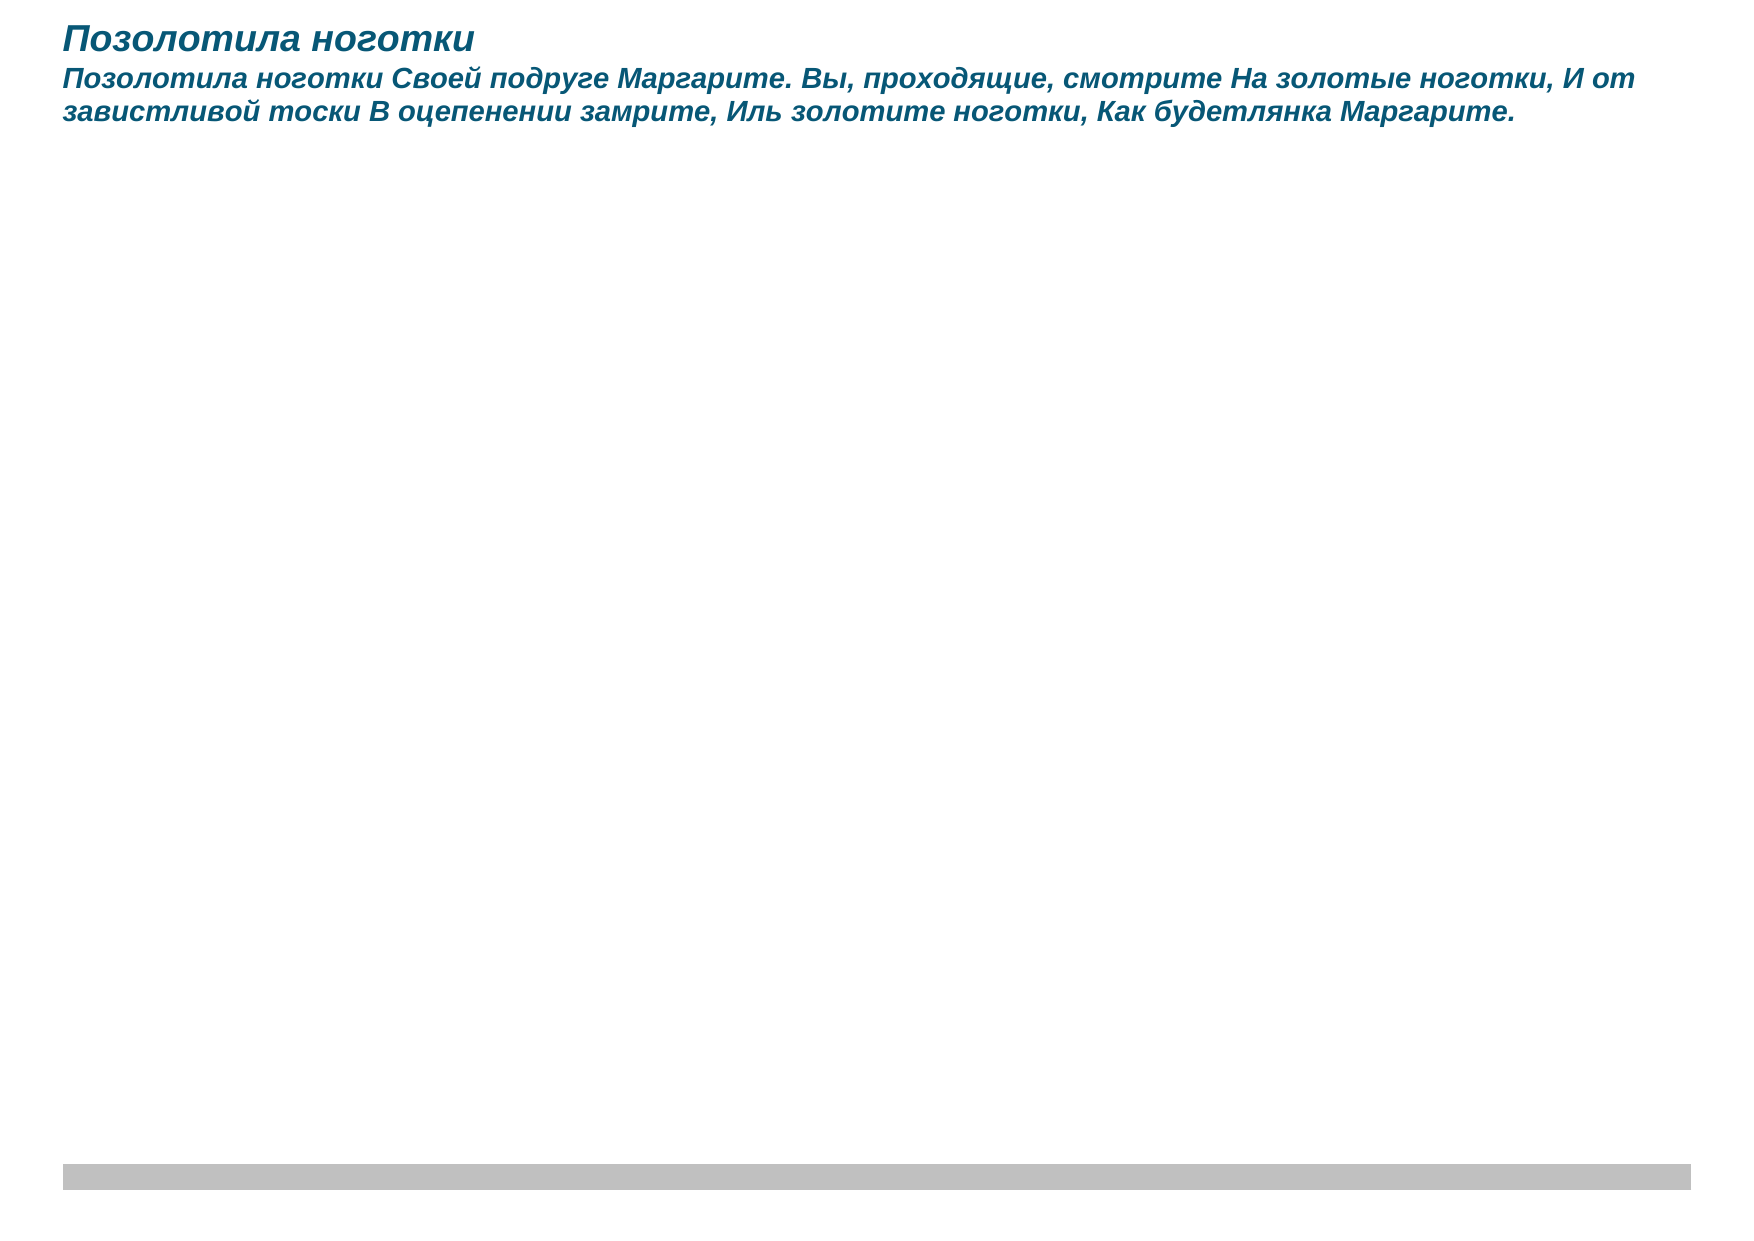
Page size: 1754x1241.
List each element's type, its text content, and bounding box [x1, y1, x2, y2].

text Позолотила ноготки [62, 61, 1691, 128]
subtitle Позолотила ноготки [62, 17, 1691, 60]
